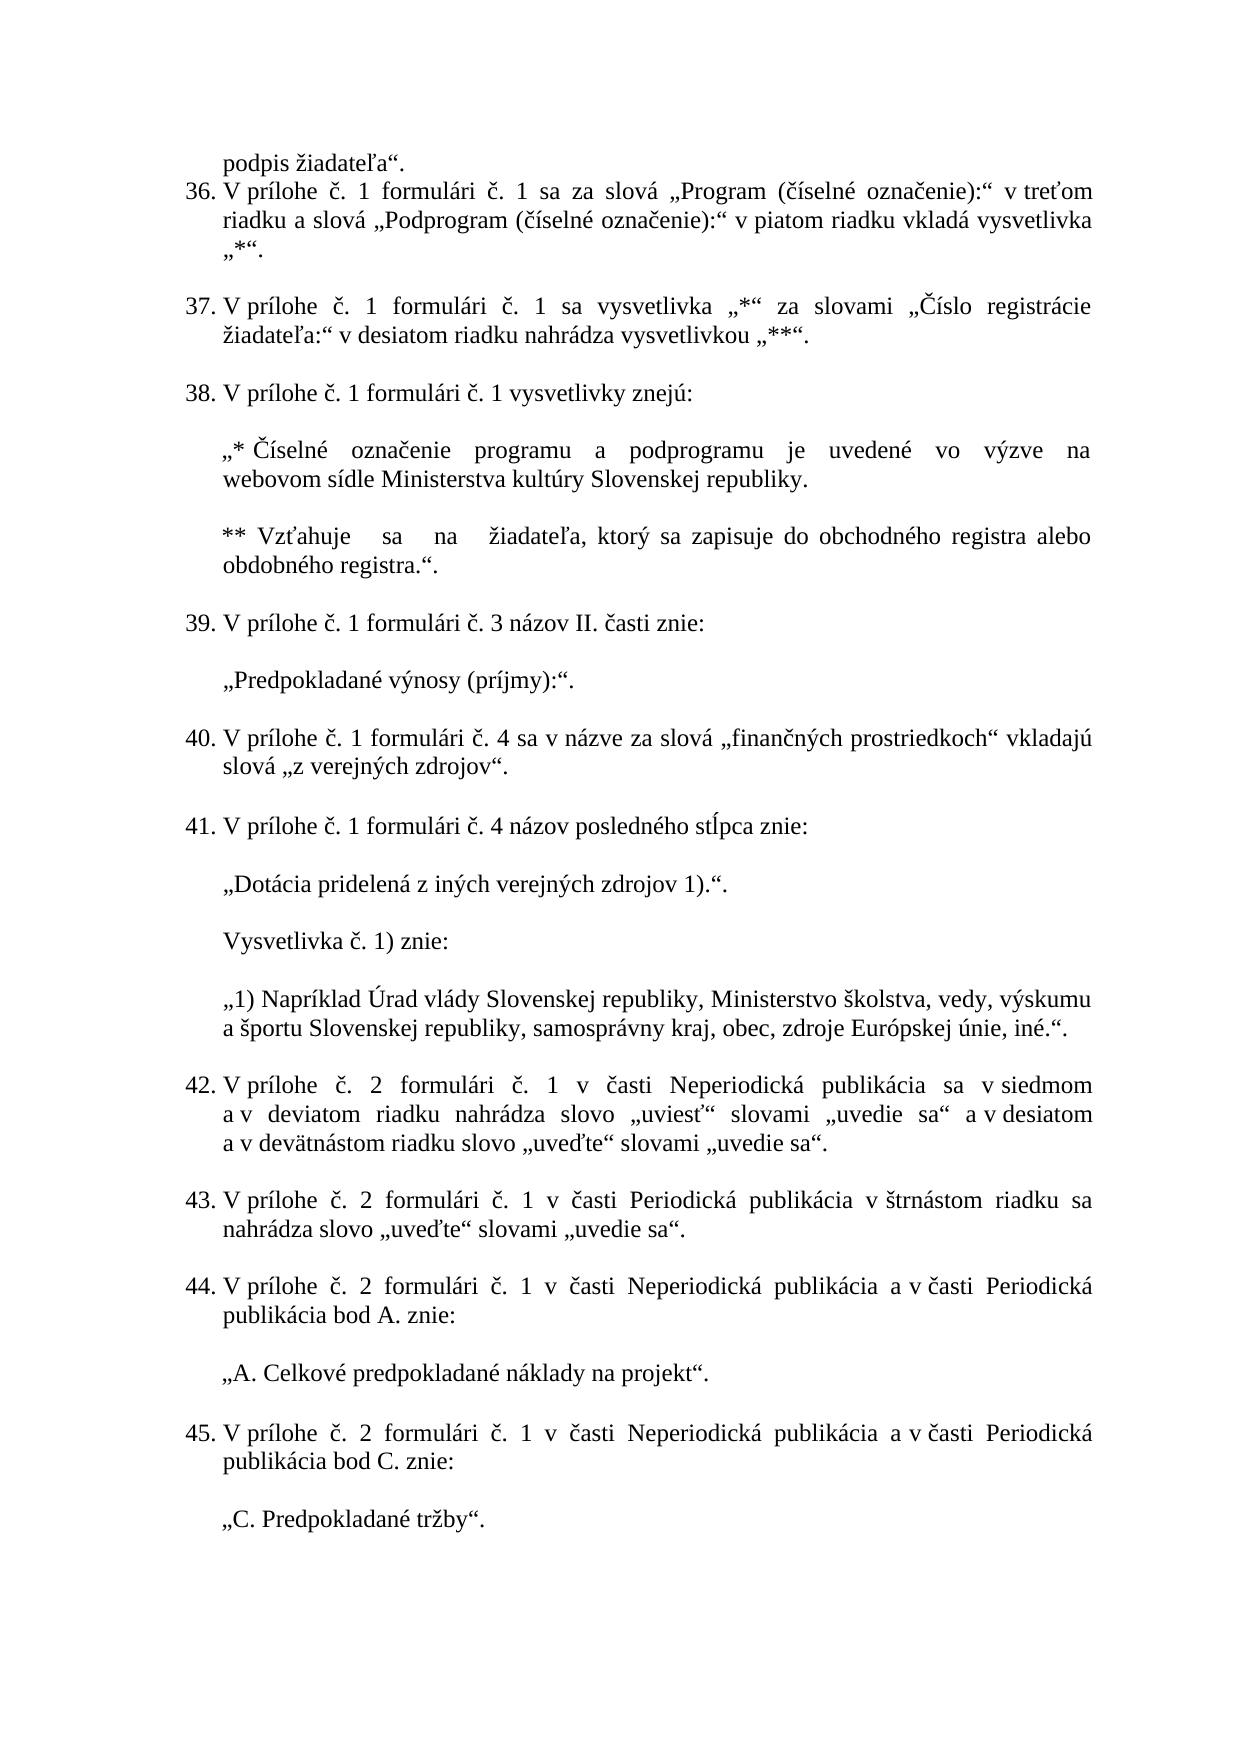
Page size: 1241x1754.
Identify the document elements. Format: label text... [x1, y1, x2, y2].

list „1) Napríklad Úrad vlády Slovenskej republiky, Ministerstvo školstva, vedy, výskumu a športu Slovenskej republiky, samosprávny kraj, obec, zdroje Európskej únie, iné.“. [223, 984, 1093, 1041]
list Vysvetlivka č. 1) znie: [223, 926, 1093, 955]
list „Predpokladané výnosy (príjmy):“. [223, 665, 1093, 694]
list „* Číselné označenie programu a podprogramu je uvedené vo výzve na webovom sídle Ministerstva kultúry Slovenskej republiky. [221, 435, 1093, 493]
list V prílohe č. 2 formulári č. 1 v časti Neperiodická publikácia sa v siedmom a v deviatom riadku nahrádza slovo „uviesť“ slovami „uvedie sa“ a v desiatom a v devätnástom riadku slovo „uveďte“ slovami „uvedie sa“. [185, 1070, 1093, 1156]
list V prílohe č. 2 formulári č. 1 v časti Periodická publikácia v štrnástom riadku sa nahrádza slovo „uveďte“ slovami „uvedie sa“. [185, 1185, 1093, 1243]
list „Dotácia pridelená z iných verejných zdrojov 1).“. [223, 869, 1093, 898]
list V prílohe č. 1 formulári č. 1 sa vysvetlivka „*“ za slovami „Číslo registrácie žiadateľa:“ v desiatom riadku nahrádza vysvetlivkou „**“. [185, 291, 1093, 349]
list V prílohe č. 1 formulári č. 1 vysvetlivky znejú: [185, 378, 1093, 406]
list V prílohe č. 1 formulári č. 1 sa za slová „Program (číselné označenie):“ v treťom riadku a slová „Podprogram (číselné označenie):“ v piatom riadku vkladá vysvetlivka „*“. [185, 176, 1093, 263]
list V prílohe č. 1 formulári č. 3 názov II. časti znie: [185, 608, 1093, 636]
list V prílohe č. 1 formulári č. 4 názov posledného stĺpca znie: [185, 811, 1093, 840]
list ** Vzťahuje sa na žiadateľa, ktorý sa zapisuje do obchodného registra alebo obdobného registra.“. [221, 521, 1093, 579]
list V prílohe č. 2 formulári č. 1 v časti Neperiodická publikácia a v časti Periodická publikácia bod C. znie: [185, 1418, 1093, 1475]
text „A. Celkové predpokladané náklady na projekt“. [221, 1358, 1093, 1386]
list V prílohe č. 2 formulári č. 1 v časti Neperiodická publikácia a v časti Periodická publikácia bod A. znie: [185, 1271, 1093, 1329]
list V prílohe č. 1 formulári č. 4 sa v názve za slová „finančných prostriedkoch“ vkladajú slová „z verejných zdrojov“. [185, 723, 1093, 780]
list podpis žiadateľa“. [223, 148, 1093, 176]
text „C. Predpokladané tržby“. [221, 1504, 1093, 1533]
